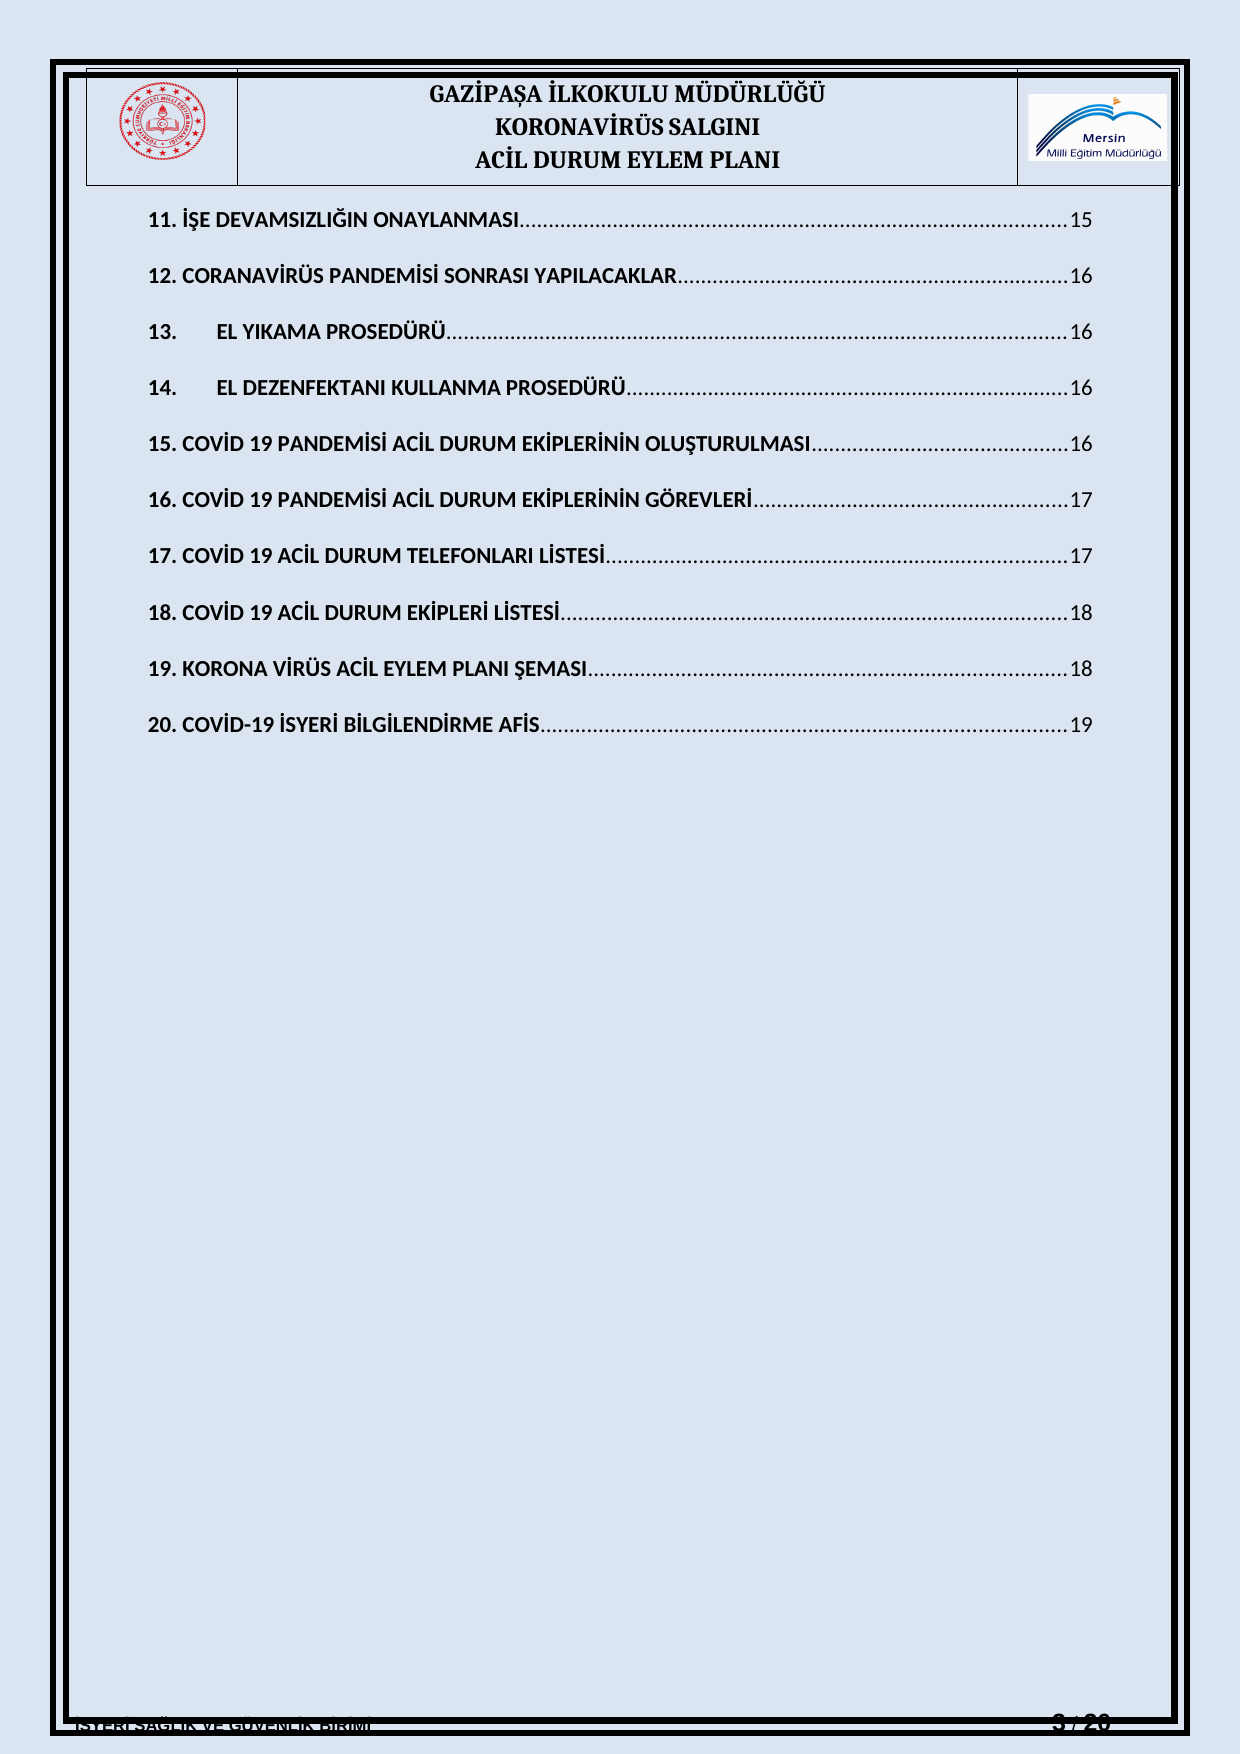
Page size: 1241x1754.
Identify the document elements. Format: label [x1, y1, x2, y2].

picture [119, 82, 206, 160]
picture [1028, 94, 1168, 161]
